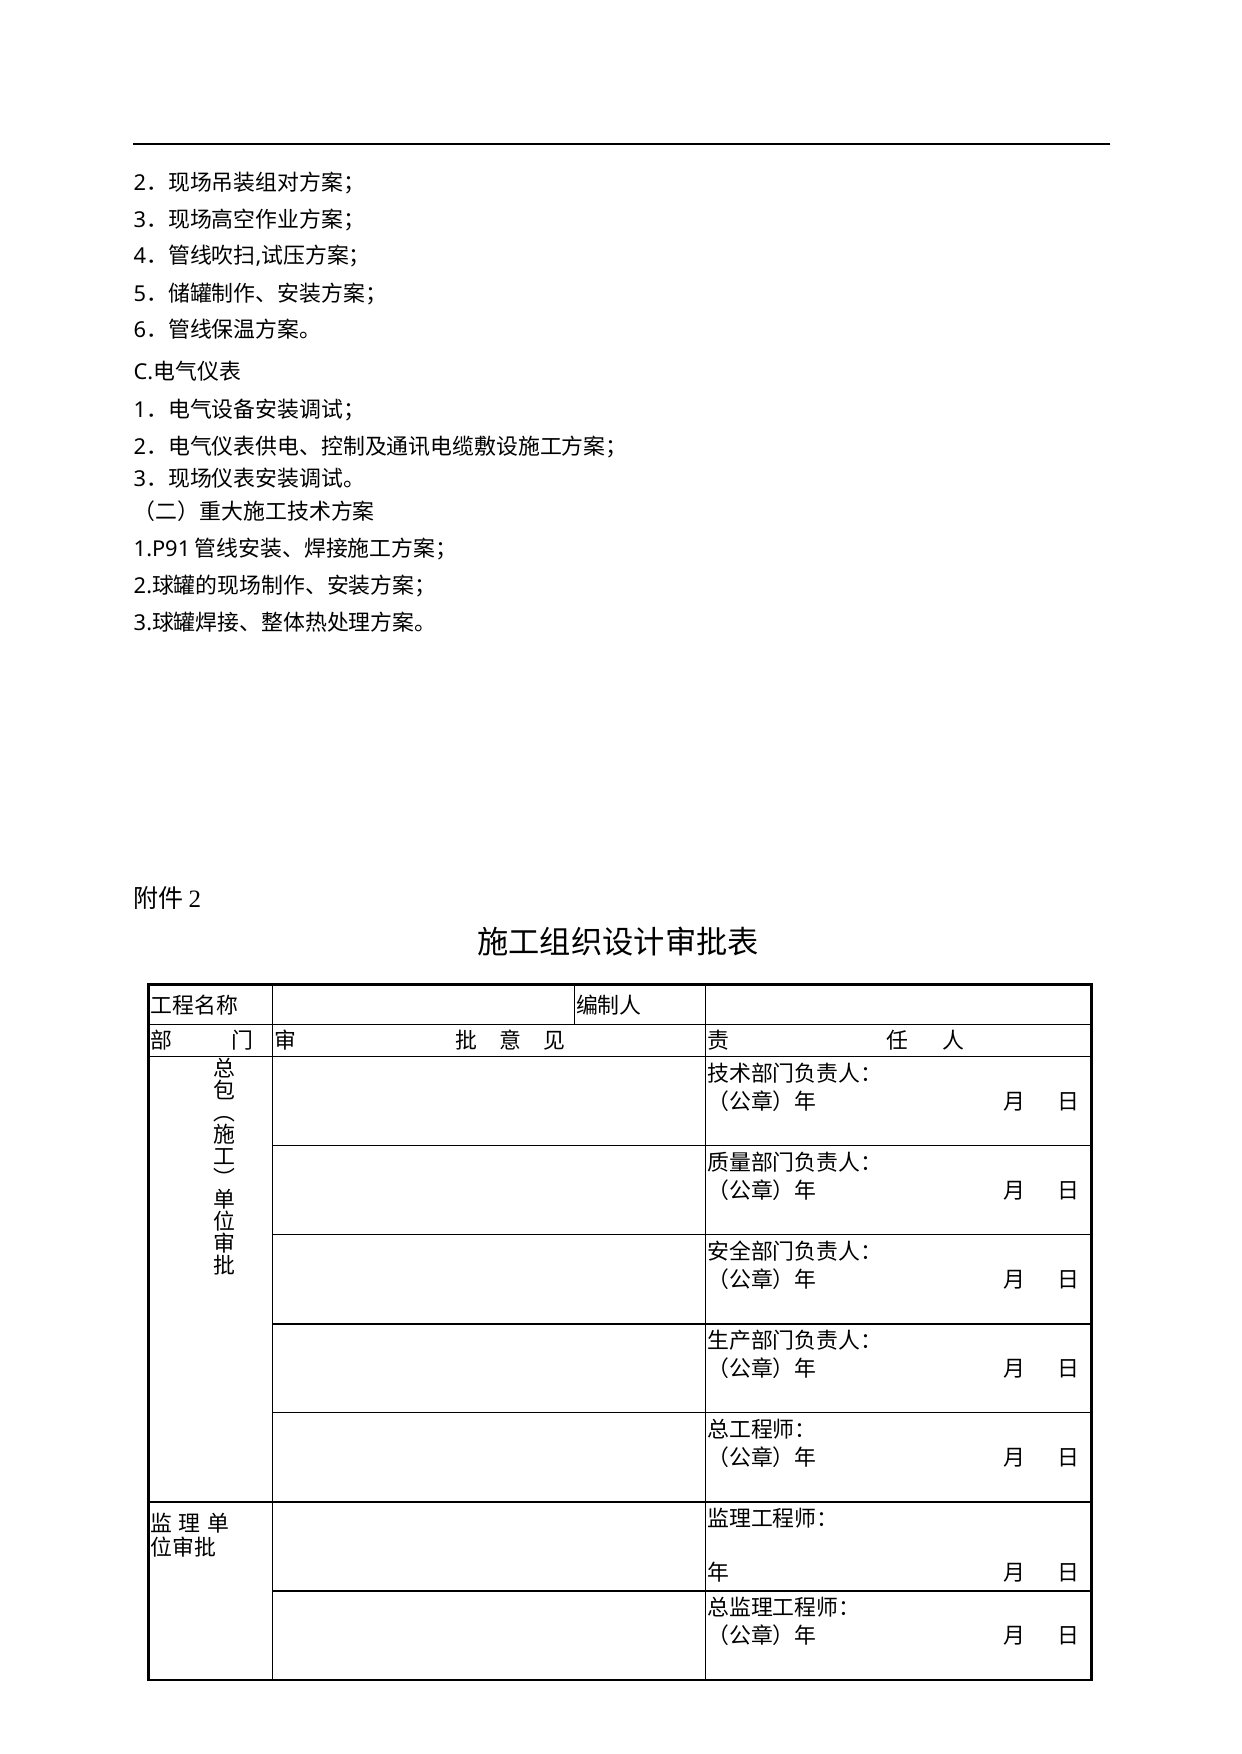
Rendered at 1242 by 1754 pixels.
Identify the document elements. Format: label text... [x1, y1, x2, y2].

table_cell 生产部门负责人： （公章）年 月 日 [706, 1325, 1090, 1412]
text 3．现场高空作业方案； [133, 202, 1112, 233]
table_header 编制人 [575, 986, 705, 1023]
text 3．现场仪表安装调试。 [133, 461, 1112, 489]
table_cell 监理单位审批 [150, 1503, 272, 1679]
table_cell [273, 1235, 705, 1323]
table_cell [273, 1413, 705, 1501]
text 附件2 [133, 880, 224, 913]
table_cell 质量部门负责人： （公章）年 月 日 [706, 1146, 1090, 1234]
text （二）重大施工技术方案 [133, 494, 1112, 526]
table_cell [273, 1592, 705, 1679]
text 4．管线吹扫,试压方案； [133, 238, 1112, 270]
table_cell [273, 1146, 705, 1234]
text 2.球罐的现场制作、安装方案； [133, 568, 1112, 600]
text 3.球罐焊接、整体热处理方案。 [133, 605, 1112, 637]
table_cell [273, 1325, 705, 1412]
table_cell 总监理工程师： （公章）年 月 日 [706, 1592, 1090, 1679]
table_cell 部 门 [150, 1025, 272, 1056]
table_header 工程名称 [150, 986, 272, 1023]
table_cell 总工程师： （公章）年 月 日 [706, 1413, 1090, 1501]
text 2．现场吊装组对方案； [133, 164, 1112, 196]
table_header [273, 986, 574, 1023]
text 1.P91管线安装、焊接施工方案； [133, 531, 1112, 563]
table_header [706, 986, 1090, 1023]
text 6．管线保温方案。 [133, 312, 391, 344]
text 5．储罐制作、安装方案； [133, 276, 1112, 307]
table_cell 责 任 人 [706, 1025, 1090, 1056]
table_cell 总包（施工）单位审批 [150, 1057, 272, 1501]
table_cell 安全部门负责人： （公章）年 月 日 [706, 1235, 1090, 1323]
table_cell 技术部门负责人： （公章）年 月 日 [706, 1057, 1090, 1145]
table_cell 审 批 意 见 [273, 1025, 705, 1056]
text 2．电气仪表供电、控制及通讯电缆敷设施工方案； [133, 429, 1112, 461]
text C.电气仪表 [133, 354, 391, 386]
table_cell [273, 1057, 705, 1145]
table_cell 监理工程师： 年 月 日 [706, 1503, 1090, 1590]
text 1．电气设备安装调试； [133, 392, 1112, 424]
text 施工组织设计审批表 [477, 917, 1112, 962]
table_cell [273, 1503, 705, 1590]
